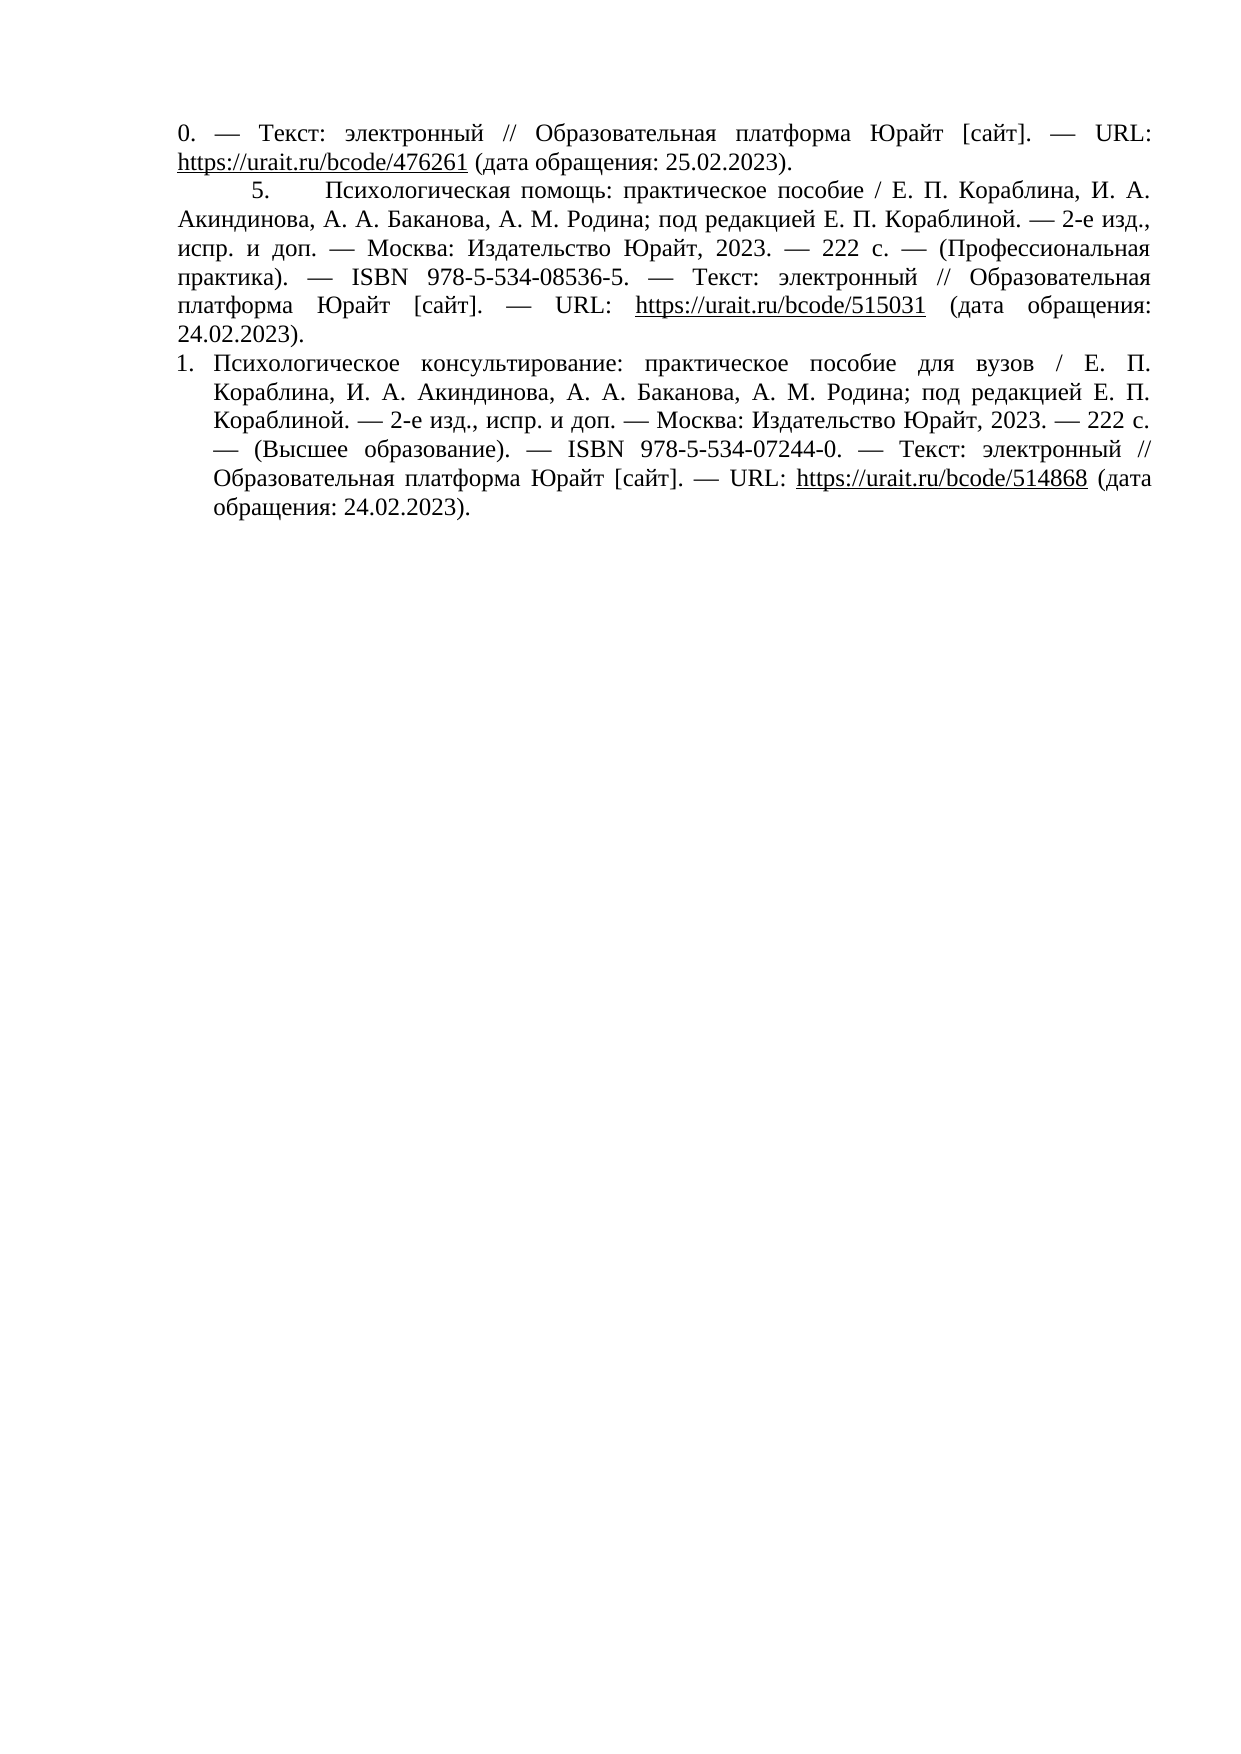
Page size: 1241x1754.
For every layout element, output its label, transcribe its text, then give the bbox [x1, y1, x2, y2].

list Психологическое консультирование: практическое пособие для вузов / Е. П. Кораблина, И. А. Акиндинова, А. А. Баканова, А. М. Родина; под редакцией Е. П. Кораблиной. — 2-е изд., испр. и доп. — Москва: Издательство Юрайт, 2023. — 222 с. — (Высшее образование). — ISBN 978-5-534-07244-0. — Текст: электронный // Образовательная платформа Юрайт [сайт]. — URL: https://urait.ru/bcode/514868 (дата обращения: 24.02.2023). [176, 348, 1152, 521]
list Психологическая помощь: практическое пособие / Е. П. Кораблина, И. А. Акиндинова, А. А. Баканова, А. М. Родина; под редакцией Е. П. Кораблиной. — 2-е изд., испр. и доп. — Москва: Издательство Юрайт, 2023. — 222 с. — (Профессиональная практика). — ISBN 978-5-534-08536-5. — Текст: электронный // Образовательная платформа Юрайт [сайт]. — URL: https://urait.ru/bcode/515031 (дата обращения: 24.02.2023). [177, 176, 1152, 348]
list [177, 118, 1152, 176]
